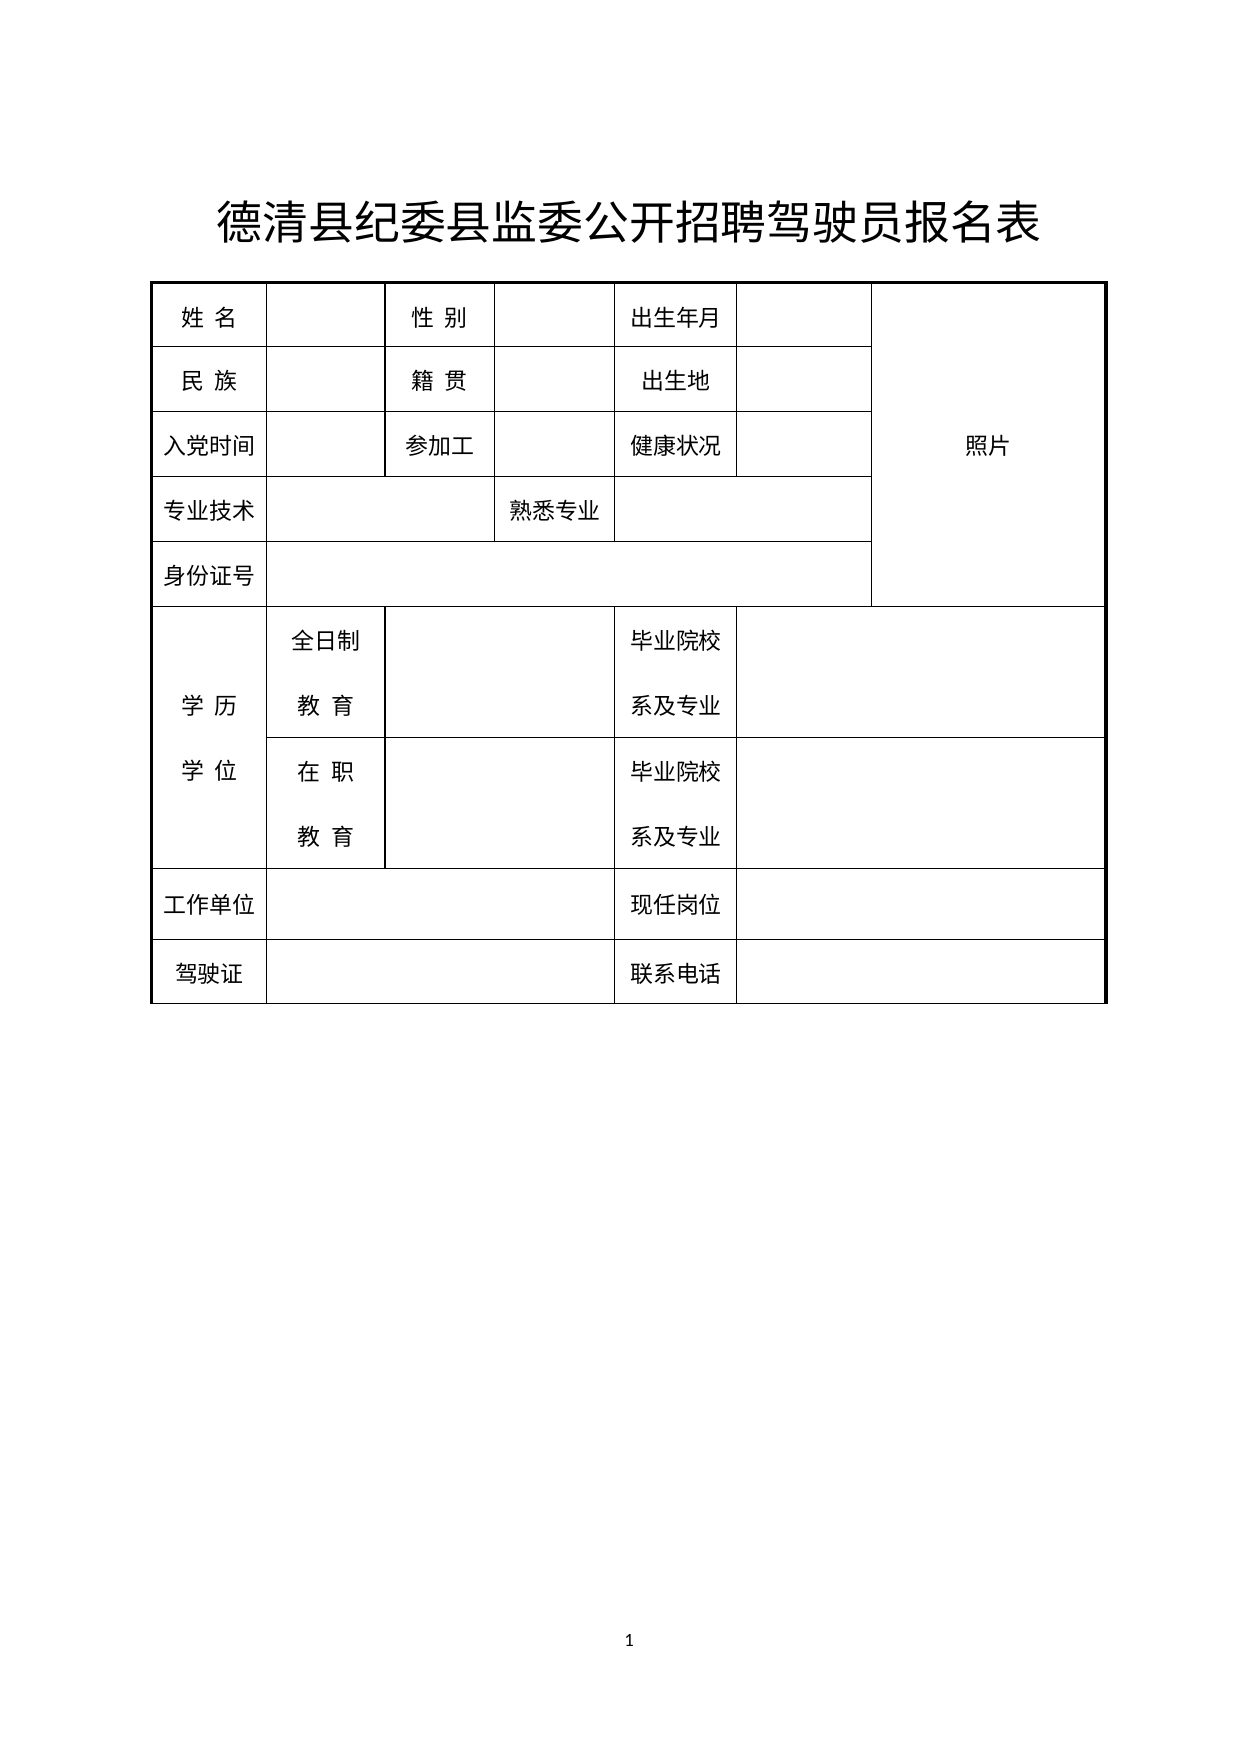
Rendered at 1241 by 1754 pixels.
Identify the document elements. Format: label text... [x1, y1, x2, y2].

table_cell 毕业院校系及专业 [615, 607, 736, 737]
table_cell [737, 738, 1104, 868]
table_header 姓 名 [153, 284, 266, 346]
table_cell 全日制 教 育 [267, 607, 384, 737]
table_cell 入党时间 [153, 412, 266, 476]
table_cell 专业技术职务 [153, 477, 266, 541]
table_cell [267, 542, 871, 606]
table_cell [267, 940, 614, 1003]
table_cell [267, 347, 384, 411]
table_cell [737, 412, 871, 476]
table_header 性 别 [386, 284, 494, 346]
table_cell 现任岗位 [615, 869, 736, 938]
table_header [737, 284, 871, 346]
table_cell [737, 869, 1104, 938]
table_cell 联系电话 手机号码 [615, 940, 736, 1003]
table_cell [495, 412, 614, 476]
table_header [495, 284, 614, 346]
table_cell 民 族 [153, 347, 266, 411]
table_cell 参加工 作时间 [386, 412, 494, 476]
table_cell [737, 940, 1104, 1003]
table_header 出生年月 [615, 284, 736, 346]
table_header 照片 [872, 284, 1104, 606]
table_cell 毕业院校 系及专业 [615, 738, 736, 868]
table_header [267, 284, 384, 346]
table_cell 学 历 学 位 [153, 607, 266, 868]
table_cell 健康状况 [615, 412, 736, 476]
table_cell 熟悉专业有何经历 [495, 477, 614, 541]
table_cell 身份证号 [153, 542, 266, 606]
table_cell [267, 477, 494, 541]
table_cell 驾驶证 类别 [153, 940, 266, 1003]
table_cell [386, 738, 614, 868]
table_cell [737, 607, 1104, 737]
text 德清县纪委县监委公开招聘驾驶员报名表 [177, 171, 1081, 268]
table_cell [737, 347, 871, 411]
table_cell [386, 607, 614, 737]
table_cell [267, 412, 384, 476]
table_cell 在 职 教 育 [267, 738, 384, 868]
table_cell 出生地 [615, 347, 736, 411]
table_cell [495, 347, 614, 411]
table_cell 籍 贯 [386, 347, 494, 411]
table_cell [615, 477, 871, 541]
table_cell 工作单位 [153, 869, 266, 938]
table_cell [267, 869, 614, 938]
